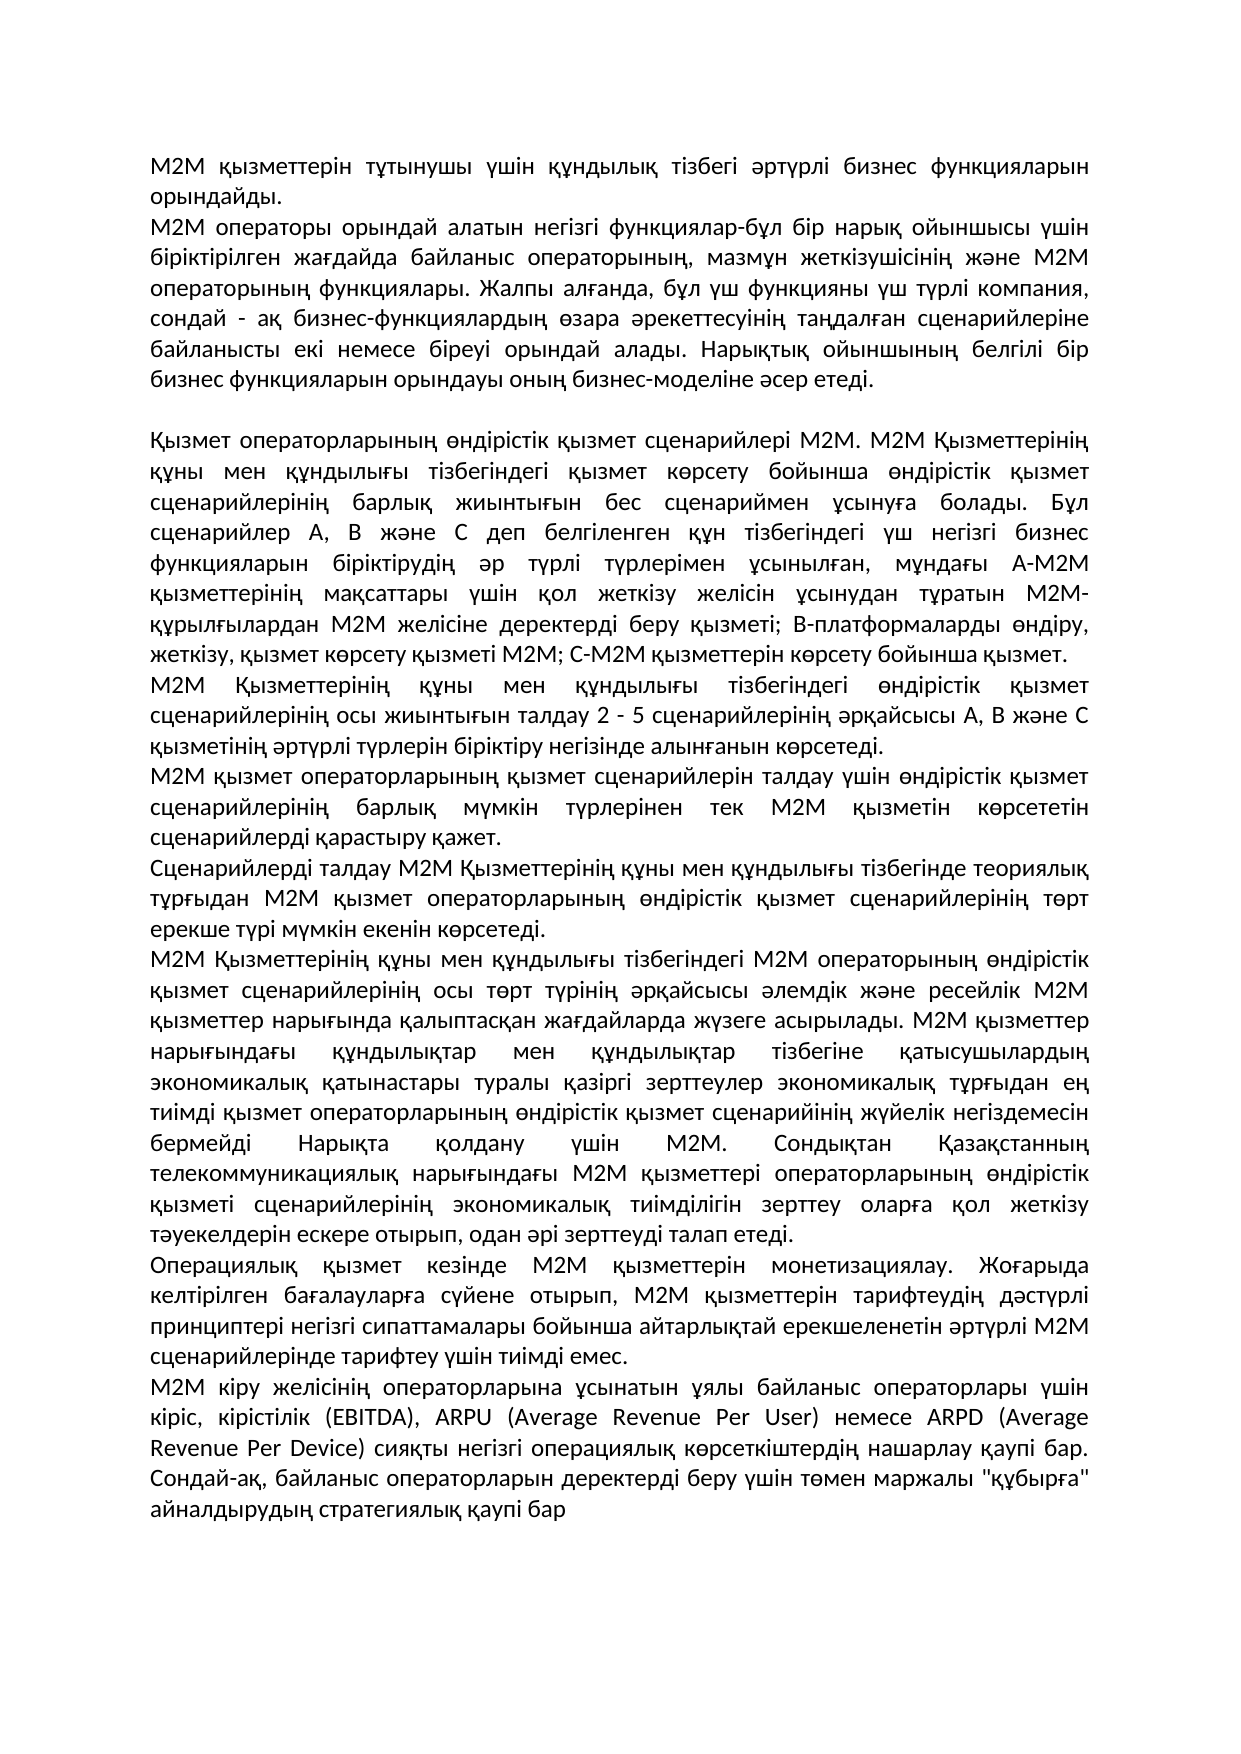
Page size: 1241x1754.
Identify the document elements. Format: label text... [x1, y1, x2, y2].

text M2M Қызметтерінің құны мен құндылығы тізбегіндегі өндірістік қызмет сценарийлерінің осы жиынтығын талдау 2 - 5 сценарийлерінің әрқайсысы А, В және С қызметінің әртүрлі түрлерін біріктіру негізінде алынғанын көрсетеді. [150, 669, 1090, 760]
text Операциялық қызмет кезінде M2M қызметтерін монетизациялау. Жоғарыда келтірілген бағалауларға сүйене отырып, M2M қызметтерін тарифтеудің дәстүрлі принциптері негізгі сипаттамалары бойынша айтарлықтай ерекшеленетін әртүрлі M2M сценарийлерінде тарифтеу үшін тиімді емес. [150, 1249, 1090, 1371]
text M2M операторы орындай алатын негізгі функциялар-бұл бір нарық ойыншысы үшін біріктірілген жағдайда байланыс операторының, мазмұн жеткізушісінің және M2M операторының функциялары. Жалпы алғанда, бұл үш функцияны үш түрлі компания, сондай - ақ бизнес-функциялардың өзара әрекеттесуінің таңдалған сценарийлеріне байланысты екі немесе біреуі орындай алады. Нарықтық ойыншының белгілі бір бизнес функцияларын орындауы оның бизнес-моделіне әсер етеді. [150, 211, 1090, 394]
text M2M Қызметтерінің құны мен құндылығы тізбегіндегі M2M операторының өндірістік қызмет сценарийлерінің осы төрт түрінің әрқайсысы әлемдік және ресейлік M2M қызметтер нарығында қалыптасқан жағдайларда жүзеге асырылады. M2M қызметтер нарығындағы құндылықтар мен құндылықтар тізбегіне қатысушылардың экономикалық қатынастары туралы қазіргі зерттеулер экономикалық тұрғыдан ең тиімді қызмет операторларының өндірістік қызмет сценарийінің жүйелік негіздемесін бермейді Нарықта қолдану үшін M2M. Сондықтан Қазақстанның телекоммуникациялық нарығындағы M2M қызметтері операторларының өндірістік қызметі сценарийлерінің экономикалық тиімділігін зерттеу оларға қол жеткізу тәуекелдерін ескере отырып, одан әрі зерттеуді талап етеді. [150, 943, 1090, 1249]
text M2M қызмет операторларының қызмет сценарийлерін талдау үшін өндірістік қызмет сценарийлерінің барлық мүмкін түрлерінен тек M2M қызметін көрсететін сценарийлерді қарастыру қажет. [150, 760, 1090, 852]
text Сценарийлерді талдау M2M Қызметтерінің құны мен құндылығы тізбегінде теориялық тұрғыдан M2M қызмет операторларының өндірістік қызмет сценарийлерінің төрт ерекше түрі мүмкін екенін көрсетеді. [150, 852, 1090, 943]
text M2M кіру желісінің операторларына ұсынатын ұялы байланыс операторлары үшін кіріс, кірістілік (EBITDA), ARPU (Average Revenue Per User) немесе ARPD (Average Revenue Per Device) сияқты негізгі операциялық көрсеткіштердің нашарлау қаупі бар. Сондай-ақ, байланыс операторларын деректерді беру үшін төмен маржалы "құбырға" айналдырудың стратегиялық қаупі бар [150, 1371, 1090, 1523]
text M2M қызметтерін тұтынушы үшін құндылық тізбегі әртүрлі бизнес функцияларын орындайды. [150, 150, 1090, 211]
text Қызмет операторларының өндірістік қызмет сценарийлері М2М. M2M Қызметтерінің құны мен құндылығы тізбегіндегі қызмет көрсету бойынша өндірістік қызмет сценарийлерінің барлық жиынтығын бес сценариймен ұсынуға болады. Бұл сценарийлер А, В және С деп белгіленген құн тізбегіндегі үш негізгі бизнес функцияларын біріктірудің әр түрлі түрлерімен ұсынылған, мұндағы А-M2M қызметтерінің мақсаттары үшін қол жеткізу желісін ұсынудан тұратын М2М-құрылғылардан М2М желісіне деректерді беру қызметі; В-платформаларды өндіру, жеткізу, қызмет көрсету қызметі M2M; С-M2M қызметтерін көрсету бойынша қызмет. [150, 425, 1090, 669]
